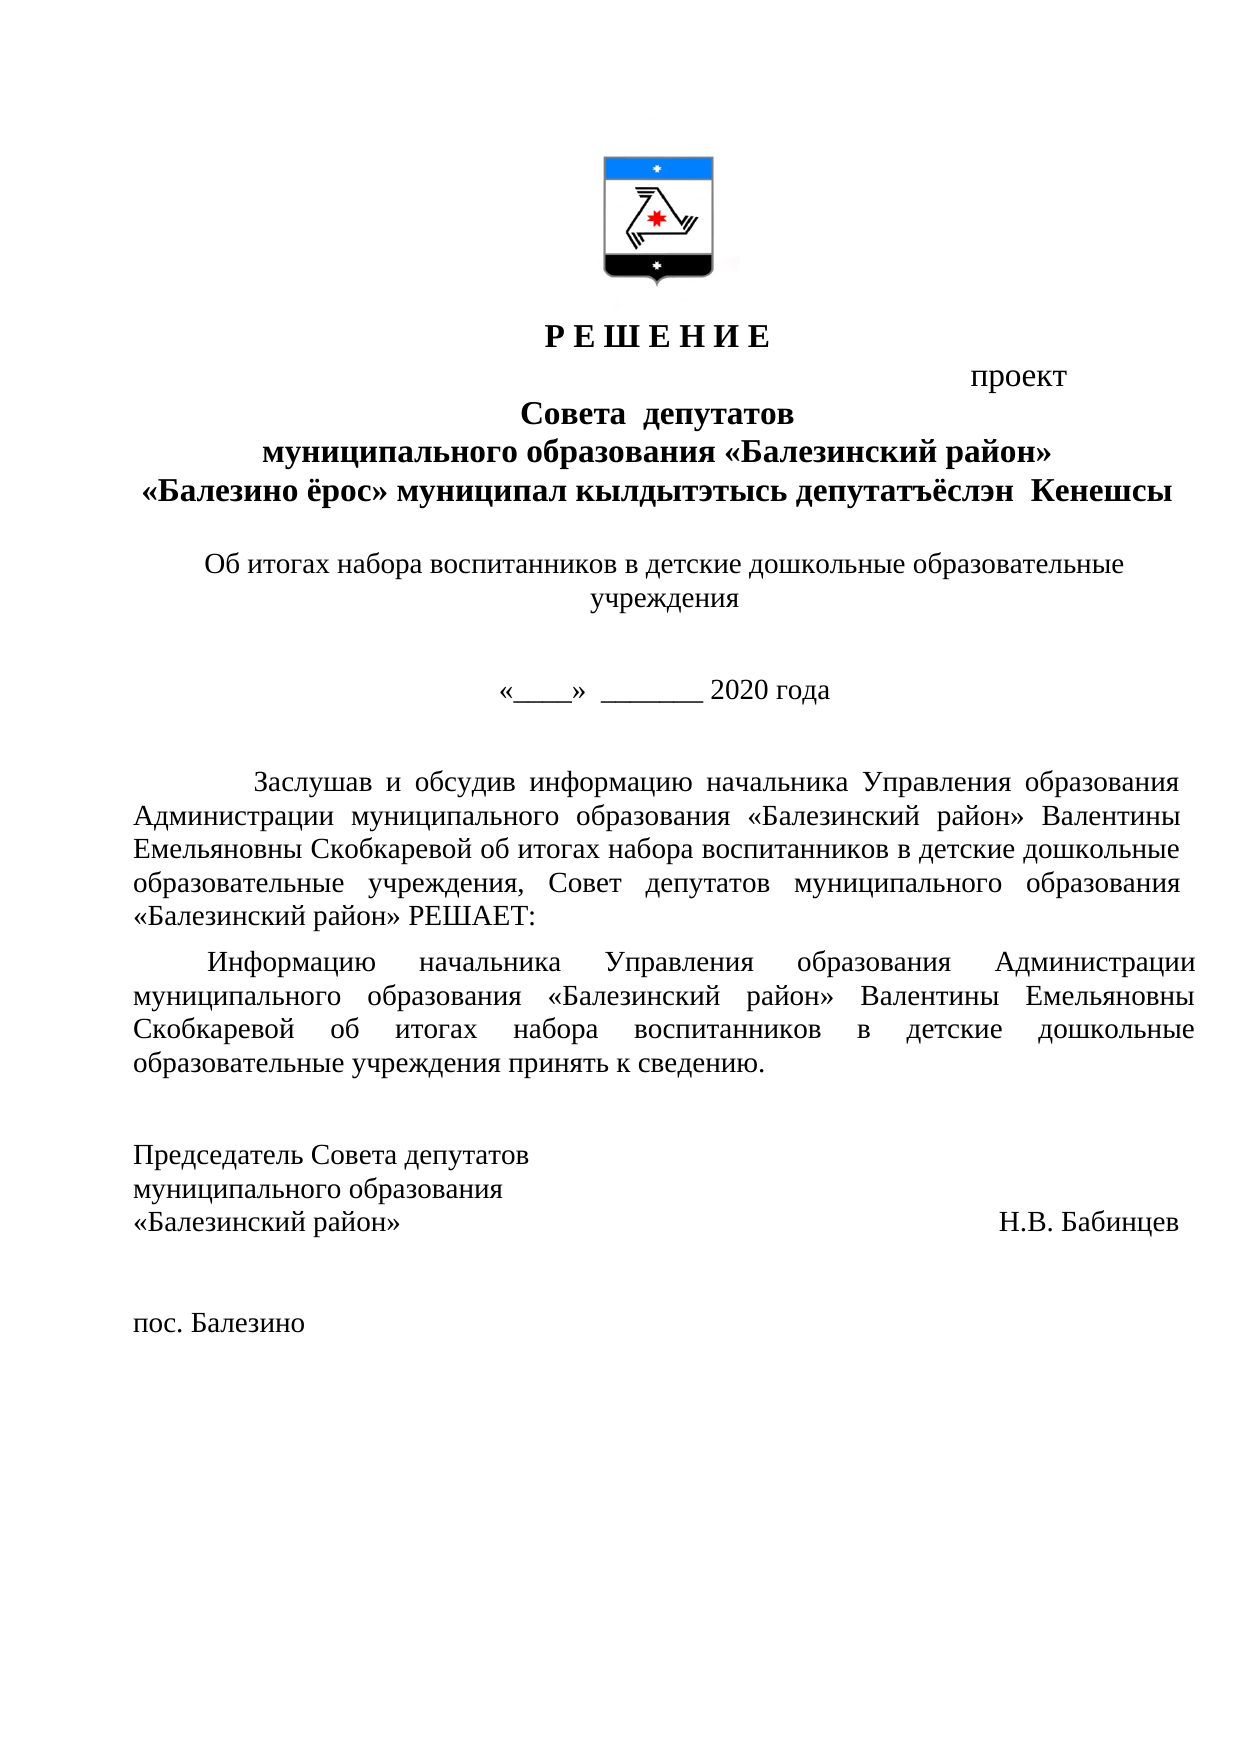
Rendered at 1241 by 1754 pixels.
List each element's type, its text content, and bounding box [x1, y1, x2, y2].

text проект [133, 355, 1196, 393]
text пос. Балезино [133, 1305, 1181, 1338]
text Р Е Ш Е Н И Е [133, 118, 1181, 355]
text Председатель Совета депутатов [133, 1137, 1181, 1171]
text Совета депутатов [133, 393, 1181, 432]
text Заслушав и обсудив информацию начальника Управления образования Администрации муниципального образования «Балезинский район» Валентины Емельяновны Скобкаревой об итогах набора воспитанников в детские дошкольные образовательные учреждения, Совет депутатов муниципального образования «Балезинский район» РЕШАЕТ: [133, 764, 1181, 932]
text Об итогах набора воспитанников в детские дошкольные образовательные учреждения [133, 547, 1196, 614]
text муниципального образования «Балезинский район» [133, 432, 1181, 470]
text «Балезино ёрос» муниципал кылдытэтысь депутатъёслэн Кенешсы [133, 470, 1181, 508]
text «Балезинский район» Н.В. Бабинцев [133, 1204, 1219, 1238]
text «____» _______ 2020 года [133, 672, 1196, 706]
text муниципального образования [133, 1171, 1219, 1204]
text Информацию начальника Управления образования Администрации муниципального образования «Балезинский район» Валентины Емельяновны Скобкаревой об итогах набора воспитанников в детские дошкольные образовательные учреждения принять к сведению. [133, 944, 1196, 1079]
picture [575, 118, 740, 317]
